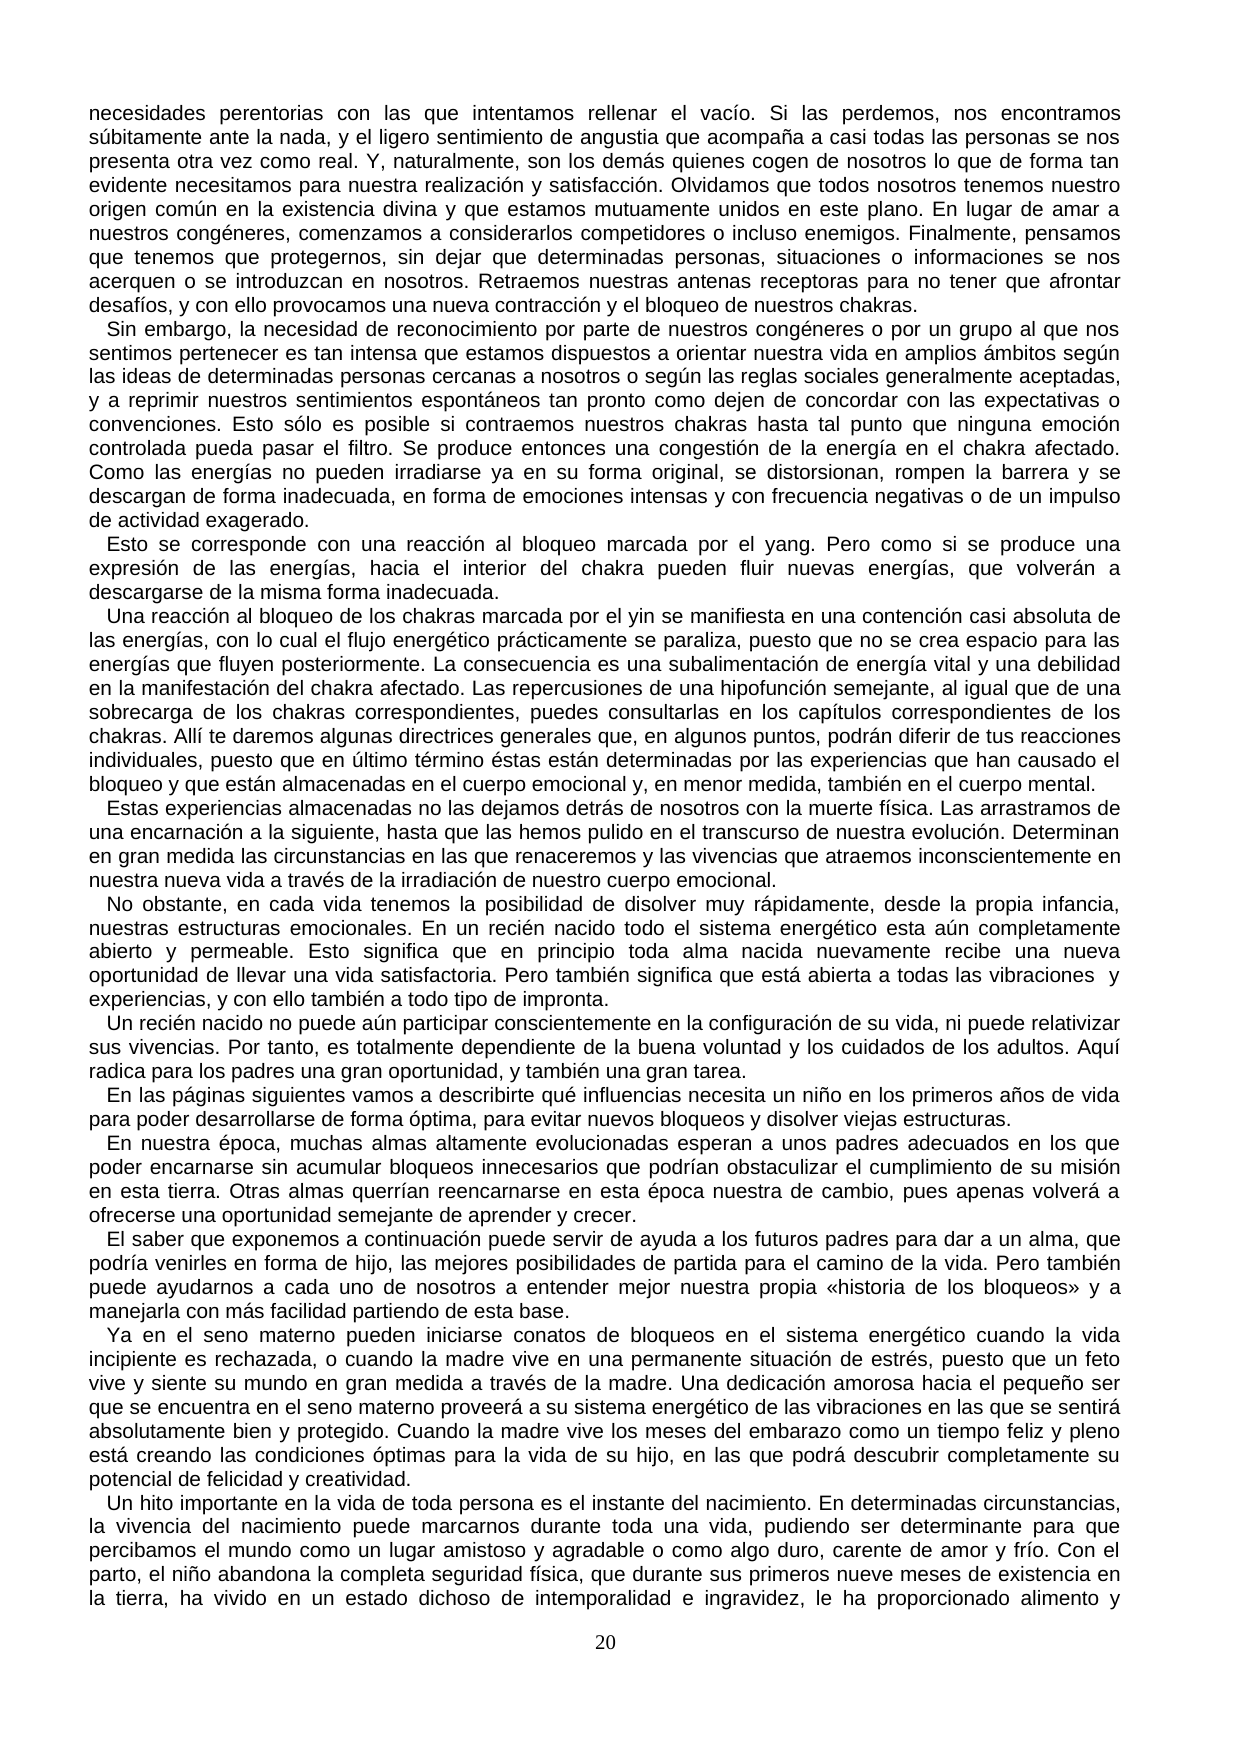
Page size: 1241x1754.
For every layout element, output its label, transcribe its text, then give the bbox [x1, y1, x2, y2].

text Una reacción al bloqueo de los chakras marcada por el yin se manifiesta en una contención casi absoluta de las energías, con lo cual el flujo energético prácticamente se paraliza, puesto que no se crea espacio para las energías que fluyen posteriormente. La consecuencia es una subalimentación de energía vital y una debilidad en la manifestación del chakra afectado. Las repercusiones de una hipofunción semejante, al igual que de una sobrecarga de los chakras correspondientes, puedes consultarlas en los capítulos correspondientes de los chakras. Allí te daremos algunas directrices generales que, en algunos puntos, podrán diferir de tus reacciones individuales, puesto que en último término éstas están determinadas por las experiencias que han causado el bloqueo y que están almacenadas en el cuerpo emocional y, en menor medida, también en el cuerpo mental. [89, 604, 1122, 796]
text Un recién nacido no puede aún participar conscientemente en la configuración de su vida, ni puede relativizar sus vivencias. Por tanto, es totalmente dependiente de la buena voluntad y los cuidados de los adultos. Aquí radica para los padres una gran oportunidad, y también una gran tarea. [89, 1011, 1122, 1083]
text En las páginas siguientes vamos a describirte qué influencias necesita un niño en los primeros años de vida para poder desarrollarse de forma óptima, para evitar nuevos bloqueos y disolver viejas estructuras. [89, 1083, 1122, 1131]
text Esto se corresponde con una reacción al bloqueo marcada por el yang. Pero como si se produce una expresión de las energías, hacia el interior del chakra pueden fluir nuevas energías, que volverán a descargarse de la misma forma inadecuada. [89, 532, 1122, 604]
text Estas experiencias almacenadas no las dejamos detrás de nosotros con la muerte física. Las arrastramos de una encarnación a la siguiente, hasta que las hemos pulido en el transcurso de nuestra evolución. Determinan en gran medida las circunstancias en las que renaceremos y las vivencias que atraemos inconscientemente en nuestra nueva vida a través de la irradiación de nuestro cuerpo emocional. [89, 796, 1122, 891]
text Sin embargo, la necesidad de reconocimiento por parte de nuestros congéneres o por un grupo al que nos sentimos pertenecer es tan intensa que estamos dispuestos a orientar nuestra vida en amplios ámbitos según las ideas de determinadas personas cercanas a nosotros o según las reglas sociales generalmente aceptadas, y a reprimir nuestros sentimientos espontáneos tan pronto como dejen de concordar con las expectativas o convenciones. Esto sólo es posible si contraemos nuestros chakras hasta tal punto que ninguna emoción controlada pueda pasar el filtro. Se produce entonces una congestión de la energía en el chakra afectado. Como las energías no pueden irradiarse ya en su forma original, se distorsionan, rompen la barrera y se descargan de forma inadecuada, en forma de emociones intensas y con frecuencia negativas o de un impulso de actividad exagerado. [89, 316, 1122, 532]
text Ya en el seno materno pueden iniciarse conatos de bloqueos en el sistema energético cuando la vida incipiente es rechazada, o cuando la madre vive en una permanente situación de estrés, puesto que un feto vive y siente su mundo en gran medida a través de la madre. Una dedicación amorosa hacia el pequeño ser que se encuentra en el seno materno proveerá a su sistema energético de las vibraciones en las que se sentirá absolutamente bien y protegido. Cuando la madre vive los meses del embarazo como un tiempo feliz y pleno está creando las condiciones óptimas para la vida de su hijo, en las que podrá descubrir completamente su potencial de felicidad y creatividad. [89, 1323, 1122, 1490]
text En nuestra época, muchas almas altamente evolucionadas esperan a unos padres adecuados en los que poder encarnarse sin acumular bloqueos innecesarios que podrían obstaculizar el cumplimiento de su misión en esta tierra. Otras almas querrían reencarnarse en esta época nuestra de cambio, pues apenas volverá a ofrecerse una oportunidad semejante de aprender y crecer. [89, 1131, 1122, 1227]
text El saber que exponemos a continuación puede servir de ayuda a los futuros padres para dar a un alma, que podría venirles en forma de hijo, las mejores posibilidades de partida para el camino de la vida. Pero también puede ayudarnos a cada uno de nosotros a entender mejor nuestra propia «historia de los bloqueos» y a manejarla con más facilidad partiendo de esta base. [89, 1227, 1122, 1323]
text No obstante, en cada vida tenemos la posibilidad de disolver muy rápidamente, desde la propia infancia, nuestras estructuras emocionales. En un recién nacido todo el sistema energético esta aún completamente abierto y permeable. Esto significa que en principio toda alma nacida nuevamente recibe una nueva oportunidad de llevar una vida satisfactoria. Pero también significa que está abierta a todas las vibraciones y experiencias, y con ello también a todo tipo de impronta. [89, 891, 1122, 1011]
